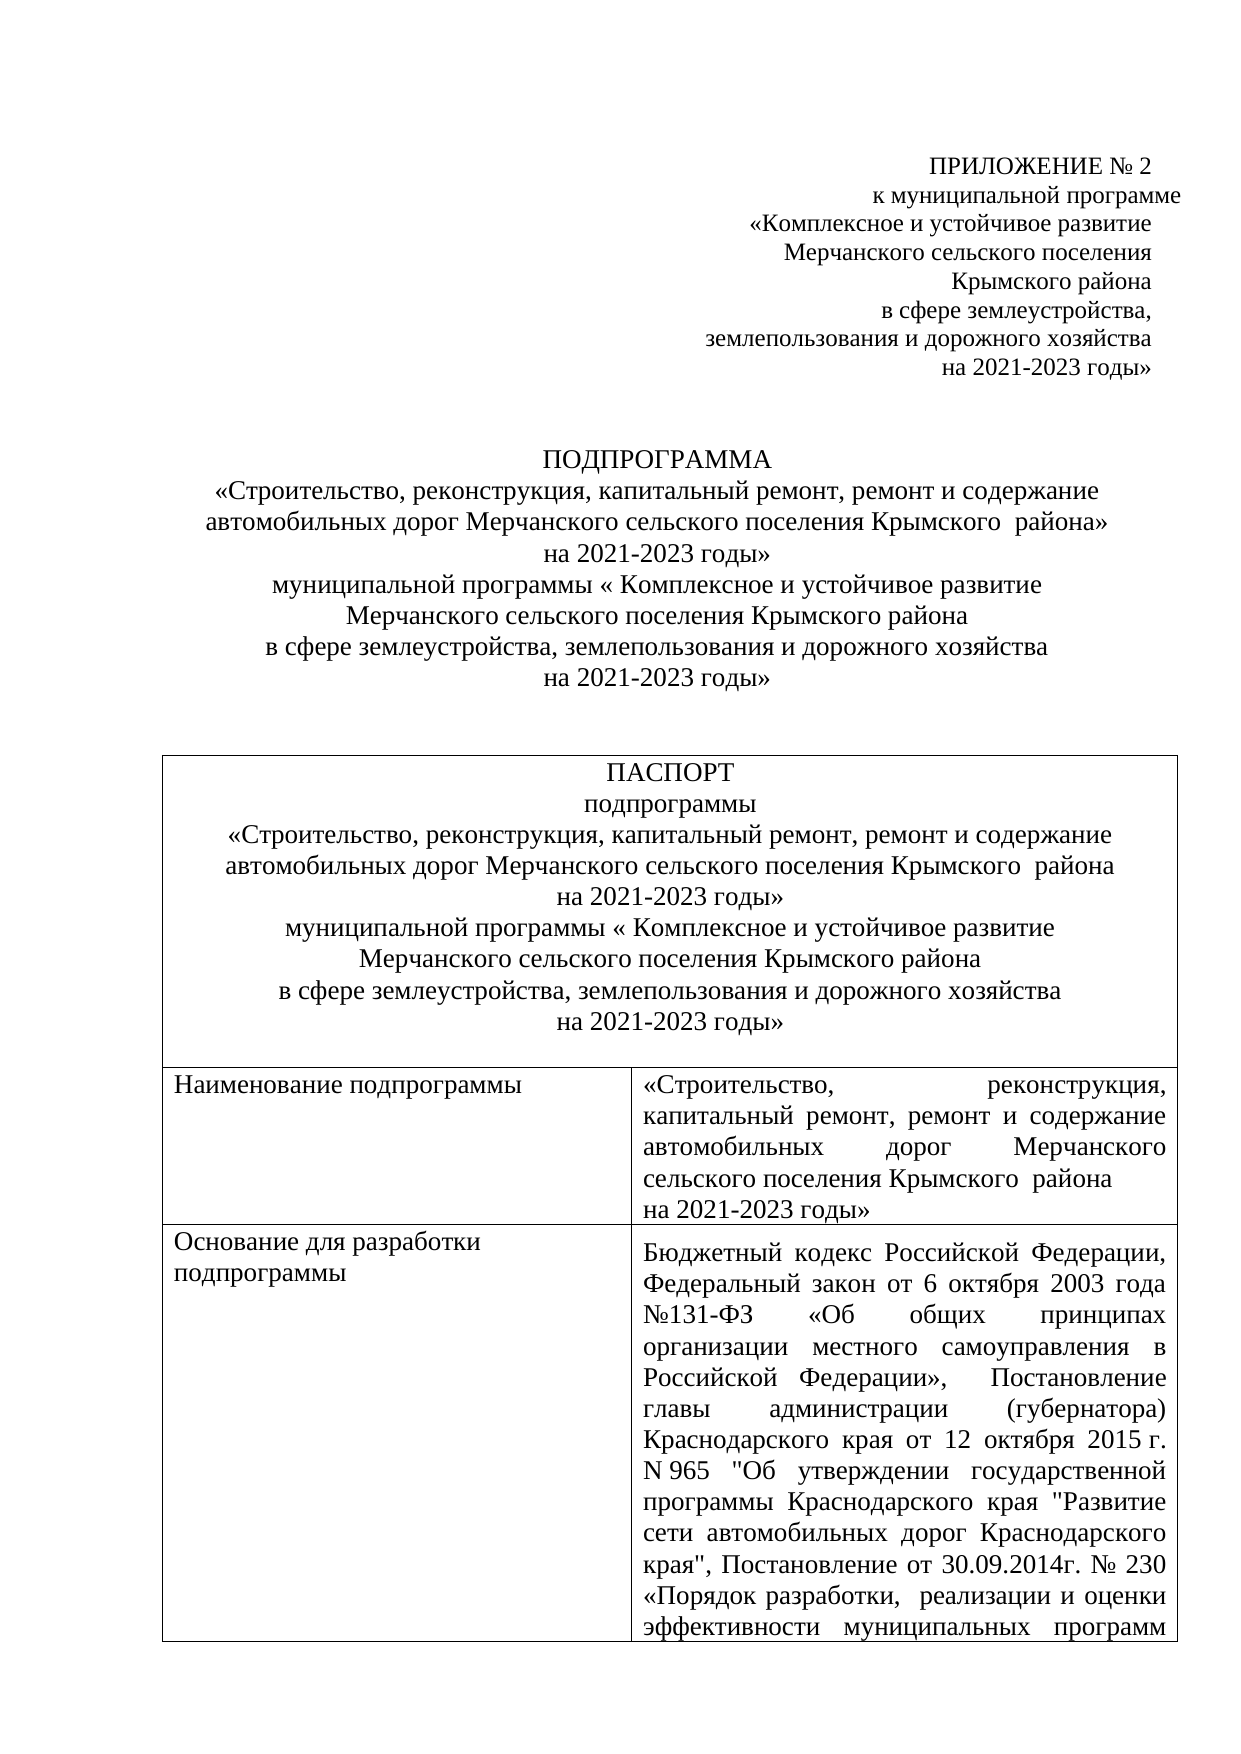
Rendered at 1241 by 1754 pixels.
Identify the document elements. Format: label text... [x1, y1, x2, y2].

text ПОДПРОГРАММА [162, 443, 1152, 474]
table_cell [632, 1225, 1177, 1641]
text на 2021-2023 годы» [162, 537, 1152, 568]
text «Комплексное и устойчивое развитие [162, 208, 1152, 237]
text Мерчанского сельского поселения Крымского района [162, 599, 1152, 630]
table_cell «Строительство, реконструкция, капитальный ремонт, ремонт и содержание автомобильных дорог Мерчанского сельского поселения Крымского района на 2021-2023 годы» [632, 1068, 1177, 1224]
text в сфере землеустройства, землепользования и дорожного хозяйства [162, 630, 1152, 661]
text на 2021-2023 годы» [162, 352, 1152, 381]
text Мерчанского сельского поселения [162, 237, 1152, 266]
text муниципальной программы « Комплексное и устойчивое развитие [162, 568, 1152, 599]
text в сфере землеустройства, [162, 295, 1152, 323]
text к муниципальной программе [162, 180, 1181, 208]
text на 2021-2023 годы» [162, 661, 1152, 692]
table_cell Наименование подпрограммы [163, 1068, 631, 1224]
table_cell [163, 1225, 631, 1641]
text Крымского района [162, 266, 1152, 295]
text землепользования и дорожного хозяйства [162, 323, 1152, 352]
text «Строительство, реконструкция, капитальный ремонт, ремонт и содержание автомобильных дорог Мерчанского сельского поселения Крымского района» [162, 474, 1152, 537]
text ПРИЛОЖЕНИЕ № 2 [162, 151, 1152, 180]
table_header ПАСПОРТ подпрограммы «Строительство, реконструкция, капитальный ремонт, ремонт и содержание автомобильных дорог Мерчанского сельского поселения Крымского района на 2021-2023 годы» муниципальной программы « Комплексное и устойчивое развитие Мерчанского сельского поселения Крымского района в сфере землеустройства, землепользования и дорожного хозяйства на 2021-2023 годы» [163, 756, 1177, 1067]
